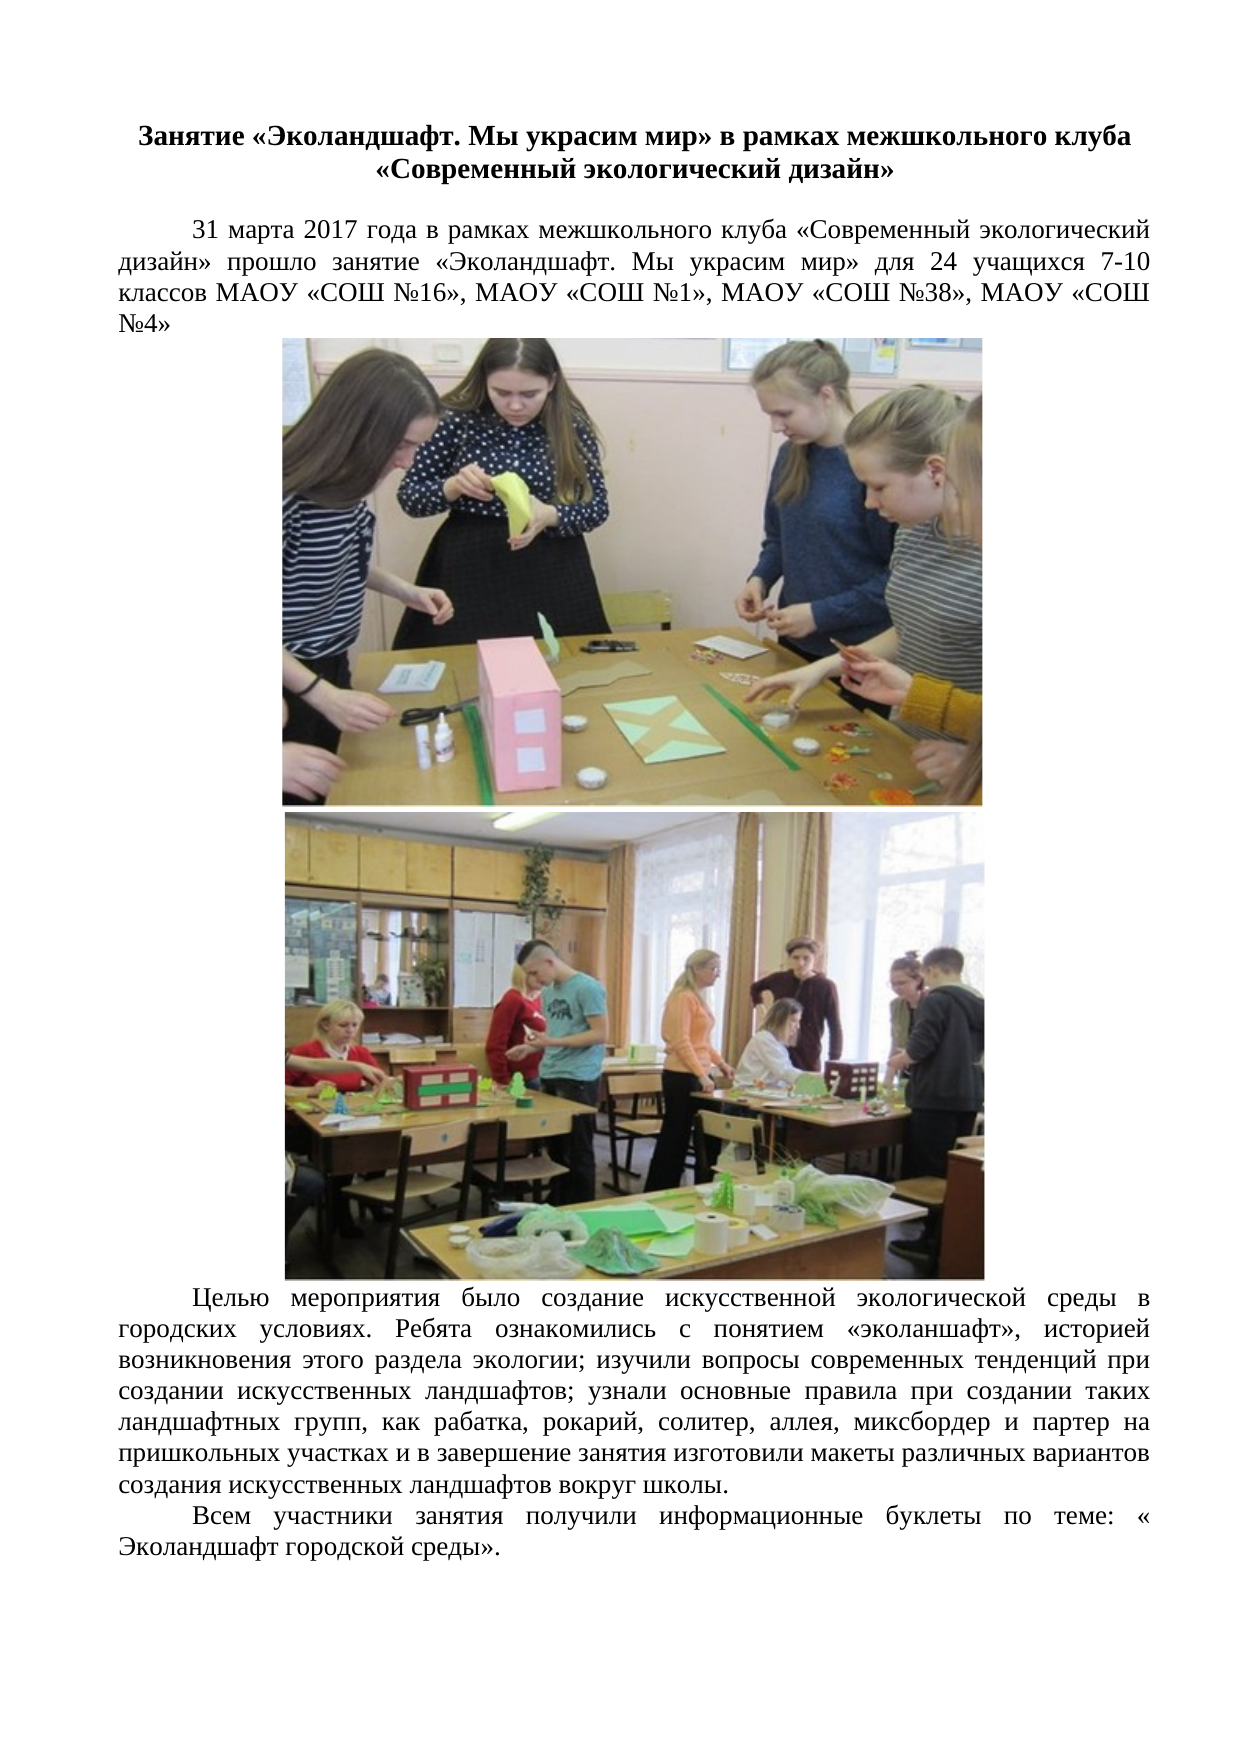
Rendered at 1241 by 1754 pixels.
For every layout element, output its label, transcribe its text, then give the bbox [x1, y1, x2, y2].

text 31 марта 2017 года в рамках межшкольного клуба «Современный экологический дизайн» прошло занятие «Эколандшафт. Мы украсим мир» для 24 учащихся 7-10 классов МАОУ «СОШ №16», МАОУ «СОШ №1», МАОУ «СОШ №38», МАОУ «СОШ №4» [118, 214, 1152, 338]
text Занятие «Эколандшафт. Мы украсим мир» в рамках межшкольного клуба «Современный экологический дизайн» [118, 118, 1152, 185]
text Целью мероприятия было создание искусственной экологической среды в городских условиях. Ребята ознакомились с понятием «эколаншафт», историей возникновения этого раздела экологии; изучили вопросы современных тенденций при создании искусственных ландшафтов; узнали основные правила при создании таких ландшафтных групп, как рабатка, рокарий, солитер, аллея, миксбордер и партер на пришкольных участках и в завершение занятия изготовили макеты различных вариантов создания искусственных ландшафтов вокруг школы. [118, 1281, 1152, 1499]
text Всем участники занятия получили информационные буклеты по теме: « Эколандшафт городской среды». [118, 1499, 1152, 1561]
picture [282, 338, 983, 807]
picture [284, 812, 985, 1281]
